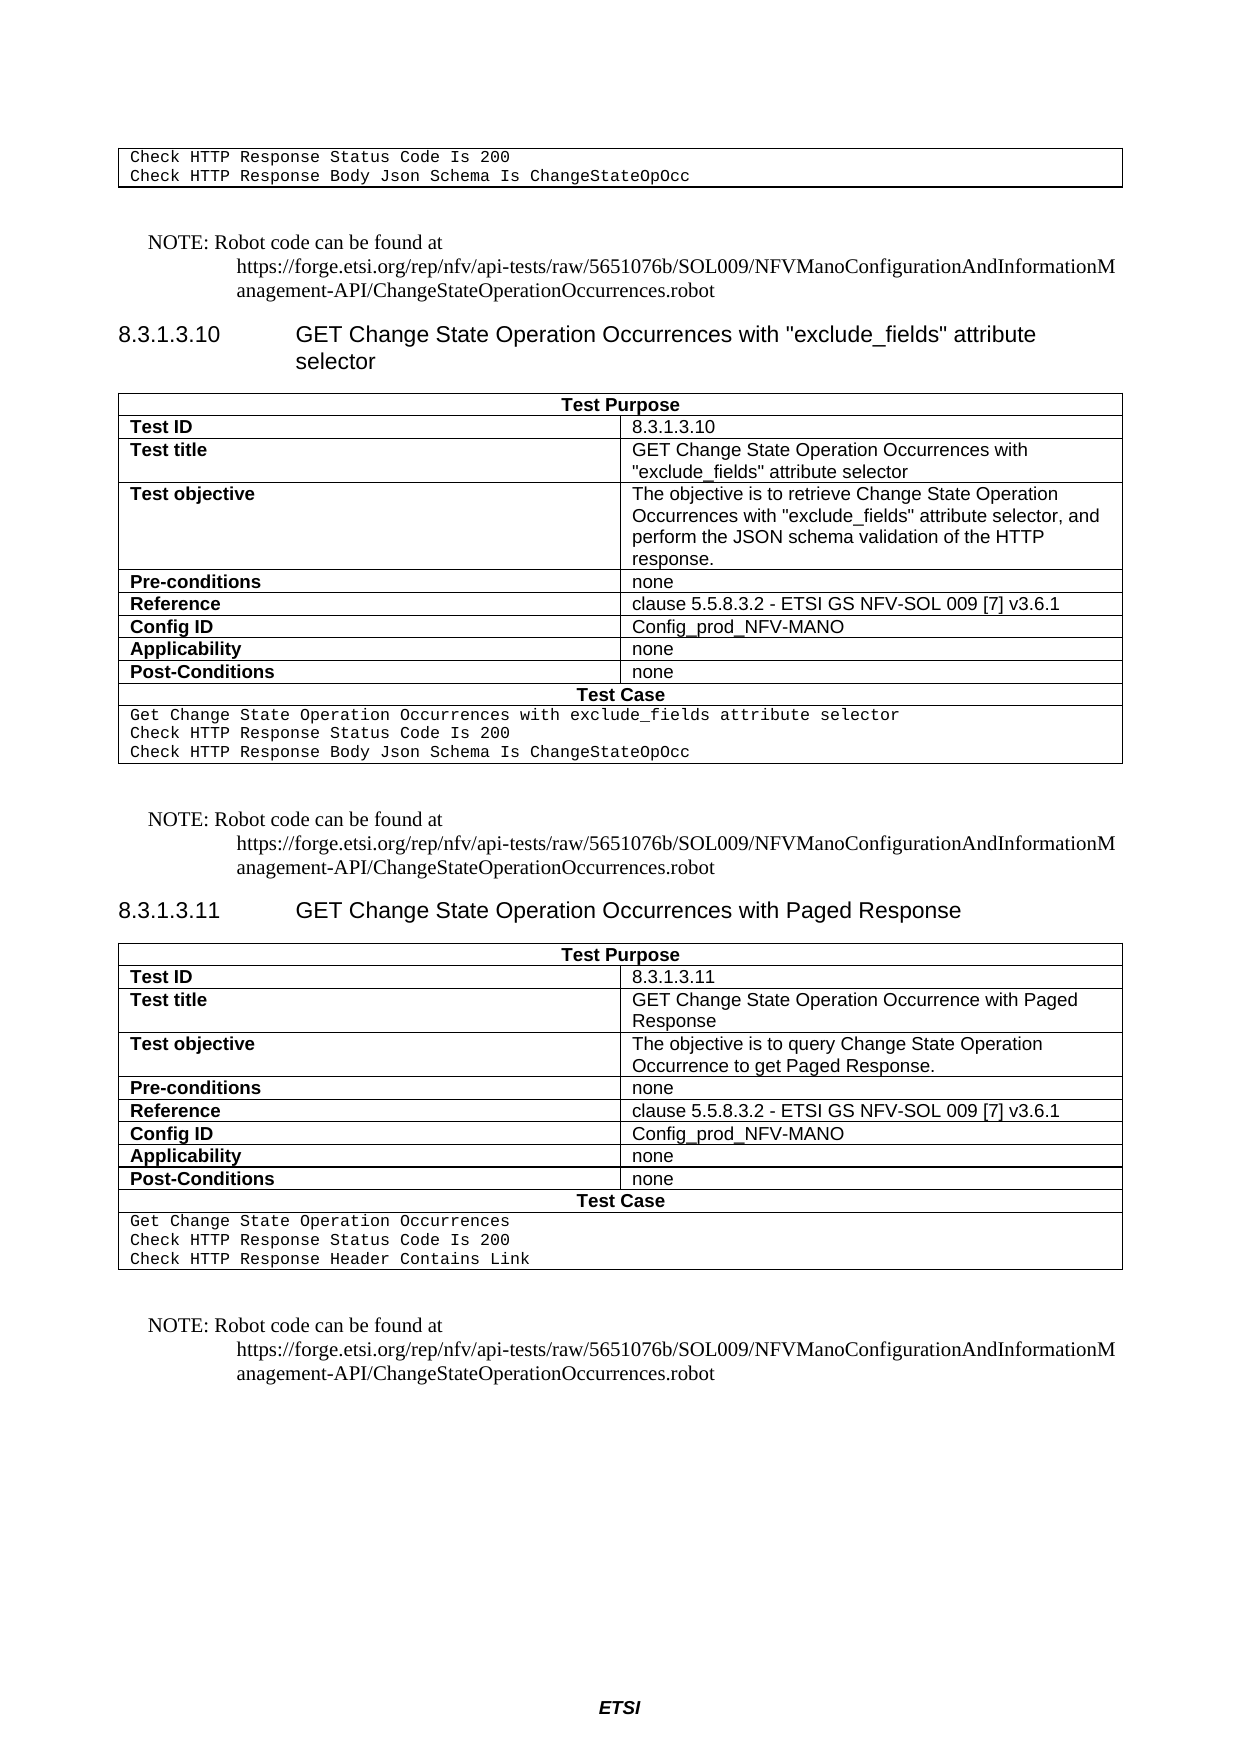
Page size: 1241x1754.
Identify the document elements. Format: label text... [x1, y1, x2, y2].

table_cell Config_prod_NFV-MANO [621, 616, 1122, 637]
table_cell Pre-conditions [119, 1077, 620, 1099]
table_cell GET Change State Operation Occurrence with Paged Response [621, 989, 1122, 1032]
table_cell Post-Conditions [119, 661, 620, 682]
table_cell none [621, 638, 1122, 660]
table_cell none [621, 1168, 1122, 1189]
table_cell Reference [119, 1100, 620, 1121]
table_cell Get Change State Operation Occurrences with exclude_fields attribute selector Check HTTP Response Status Code Is 200 Check HTTP Response Body Json Schema Is ChangeStateOpOcc [119, 706, 1122, 763]
table_cell Test title [119, 439, 620, 482]
table_cell Get Change State Operation Occurrences Check HTTP Response Status Code Is 200 Check HTTP Response Header Contains Link [119, 1213, 1122, 1269]
table_cell Test Case [119, 684, 1122, 705]
table_cell Reference [119, 593, 620, 614]
table_cell Test Case [119, 1190, 1122, 1212]
table_cell Post-Conditions [119, 1168, 620, 1189]
table_cell none [621, 1077, 1122, 1099]
table_cell Applicability [119, 638, 620, 660]
table_cell Test ID [119, 966, 620, 988]
table_cell GET Change State Operation Occurrences with "exclude_fields" attribute selector [621, 439, 1122, 482]
table_cell none [621, 661, 1122, 682]
table_cell clause 5.5.8.3.2 - ETSI GS NFV-SOL 009 [7] v3.6.1 [621, 593, 1122, 614]
table_cell none [621, 570, 1122, 592]
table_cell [119, 149, 1122, 186]
table_cell Config_prod_NFV-MANO [621, 1122, 1122, 1144]
subtitle 8.3.1.3.11 GET Change State Operation Occurrences with Paged Response [118, 897, 1122, 924]
table_cell 8.3.1.3.10 [621, 416, 1122, 438]
table_cell clause 5.5.8.3.2 - ETSI GS NFV-SOL 009 [7] v3.6.1 [621, 1100, 1122, 1121]
table_cell Applicability [119, 1145, 620, 1166]
table_cell The objective is to retrieve Change State Operation Occurrences with "exclude_fields" attribute selector, and perform the JSON schema validation of the HTTP response. [621, 483, 1122, 569]
table_cell Config ID [119, 1122, 620, 1144]
table_cell The objective is to query Change State Operation Occurrence to get Paged Response. [621, 1033, 1122, 1076]
subtitle 8.3.1.3.10 GET Change State Operation Occurrences with "exclude_fields" attribute selector [118, 321, 1122, 374]
table_cell Config ID [119, 616, 620, 637]
table_cell Test title [119, 989, 620, 1032]
table_cell Test ID [119, 416, 620, 438]
table_cell 8.3.1.3.11 [621, 966, 1122, 988]
table_cell Test objective [119, 483, 620, 569]
table_cell none [621, 1145, 1122, 1166]
table_header Test Purpose [119, 944, 1122, 965]
table_cell Pre-conditions [119, 570, 620, 592]
table_cell Test objective [119, 1033, 620, 1076]
table_header Test Purpose [119, 394, 1122, 415]
